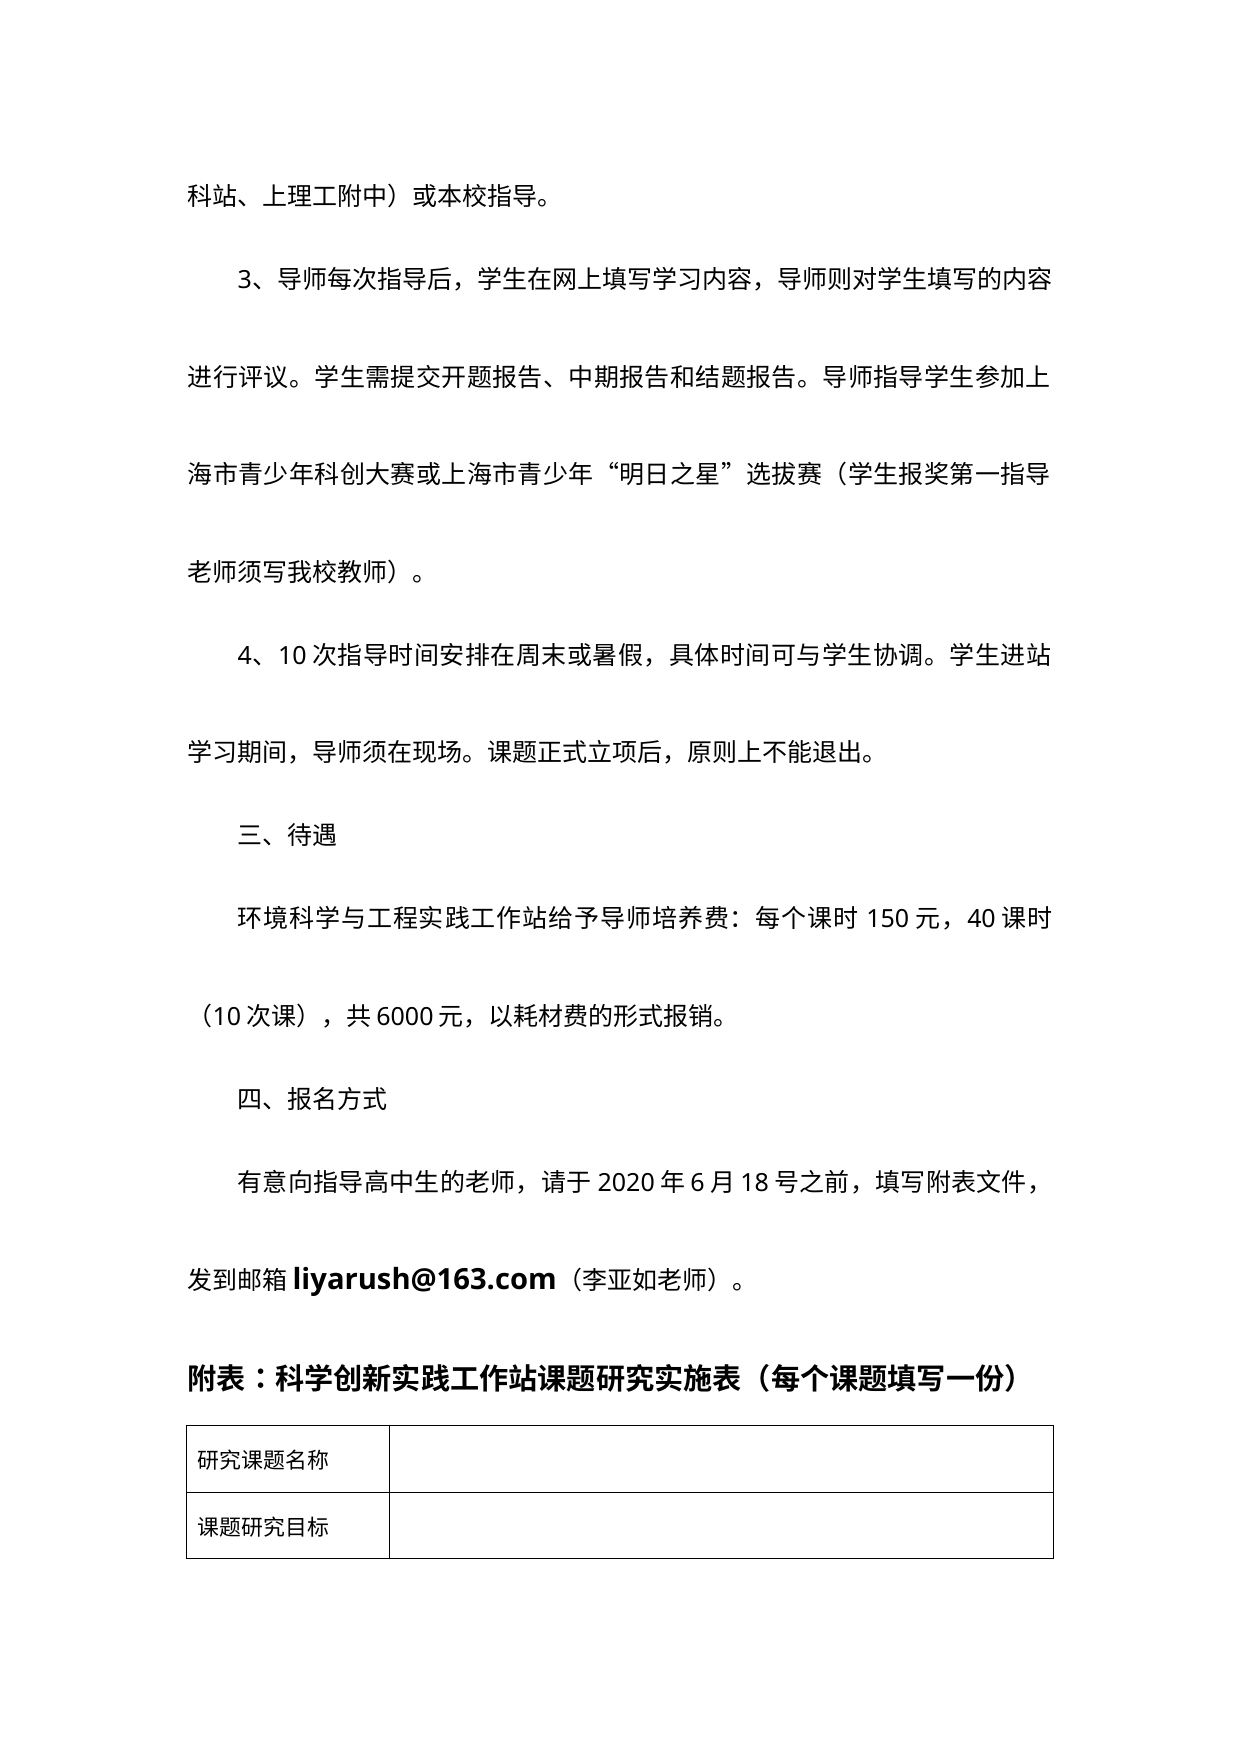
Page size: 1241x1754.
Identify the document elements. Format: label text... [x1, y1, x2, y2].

text 有意向指导高中生的老师，请于2020年6月18号之前，填写附表文件，发到邮箱liyarush@163.com（李亚如老师）。 [187, 1148, 1053, 1311]
text 四、报名方式 [187, 1065, 1053, 1130]
text 4、10次指导时间安排在周末或暑假，具体时间可与学生协调。学生进站学习期间，导师须在现场。课题正式立项后，原则上不能退出。 [187, 621, 1053, 783]
table_cell 课题研究目标 [187, 1493, 389, 1558]
table_cell [390, 1493, 1053, 1558]
table_header [390, 1426, 1053, 1492]
text 环境科学与工程实践工作站给予导师培养费：每个课时150元，40课时（10次课），共6000元，以耗材费的形式报销。 [187, 884, 1053, 1047]
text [187, 162, 1053, 227]
subtitle 附表：科学创新实践工作站课题研究实施表（每个课题填写一份） [187, 1356, 1053, 1398]
table_header 研究课题名称 [187, 1426, 389, 1492]
text 3、导师每次指导后，学生在网上填写学习内容，导师则对学生填写的内容进行评议。学生需提交开题报告、中期报告和结题报告。导师指导学生参加上海市青少年科创大赛或上海市青少年“明日之星”选拔赛（学生报奖第一指导老师须写我校教师）。 [187, 245, 1053, 603]
text 三、待遇 [187, 801, 1053, 866]
